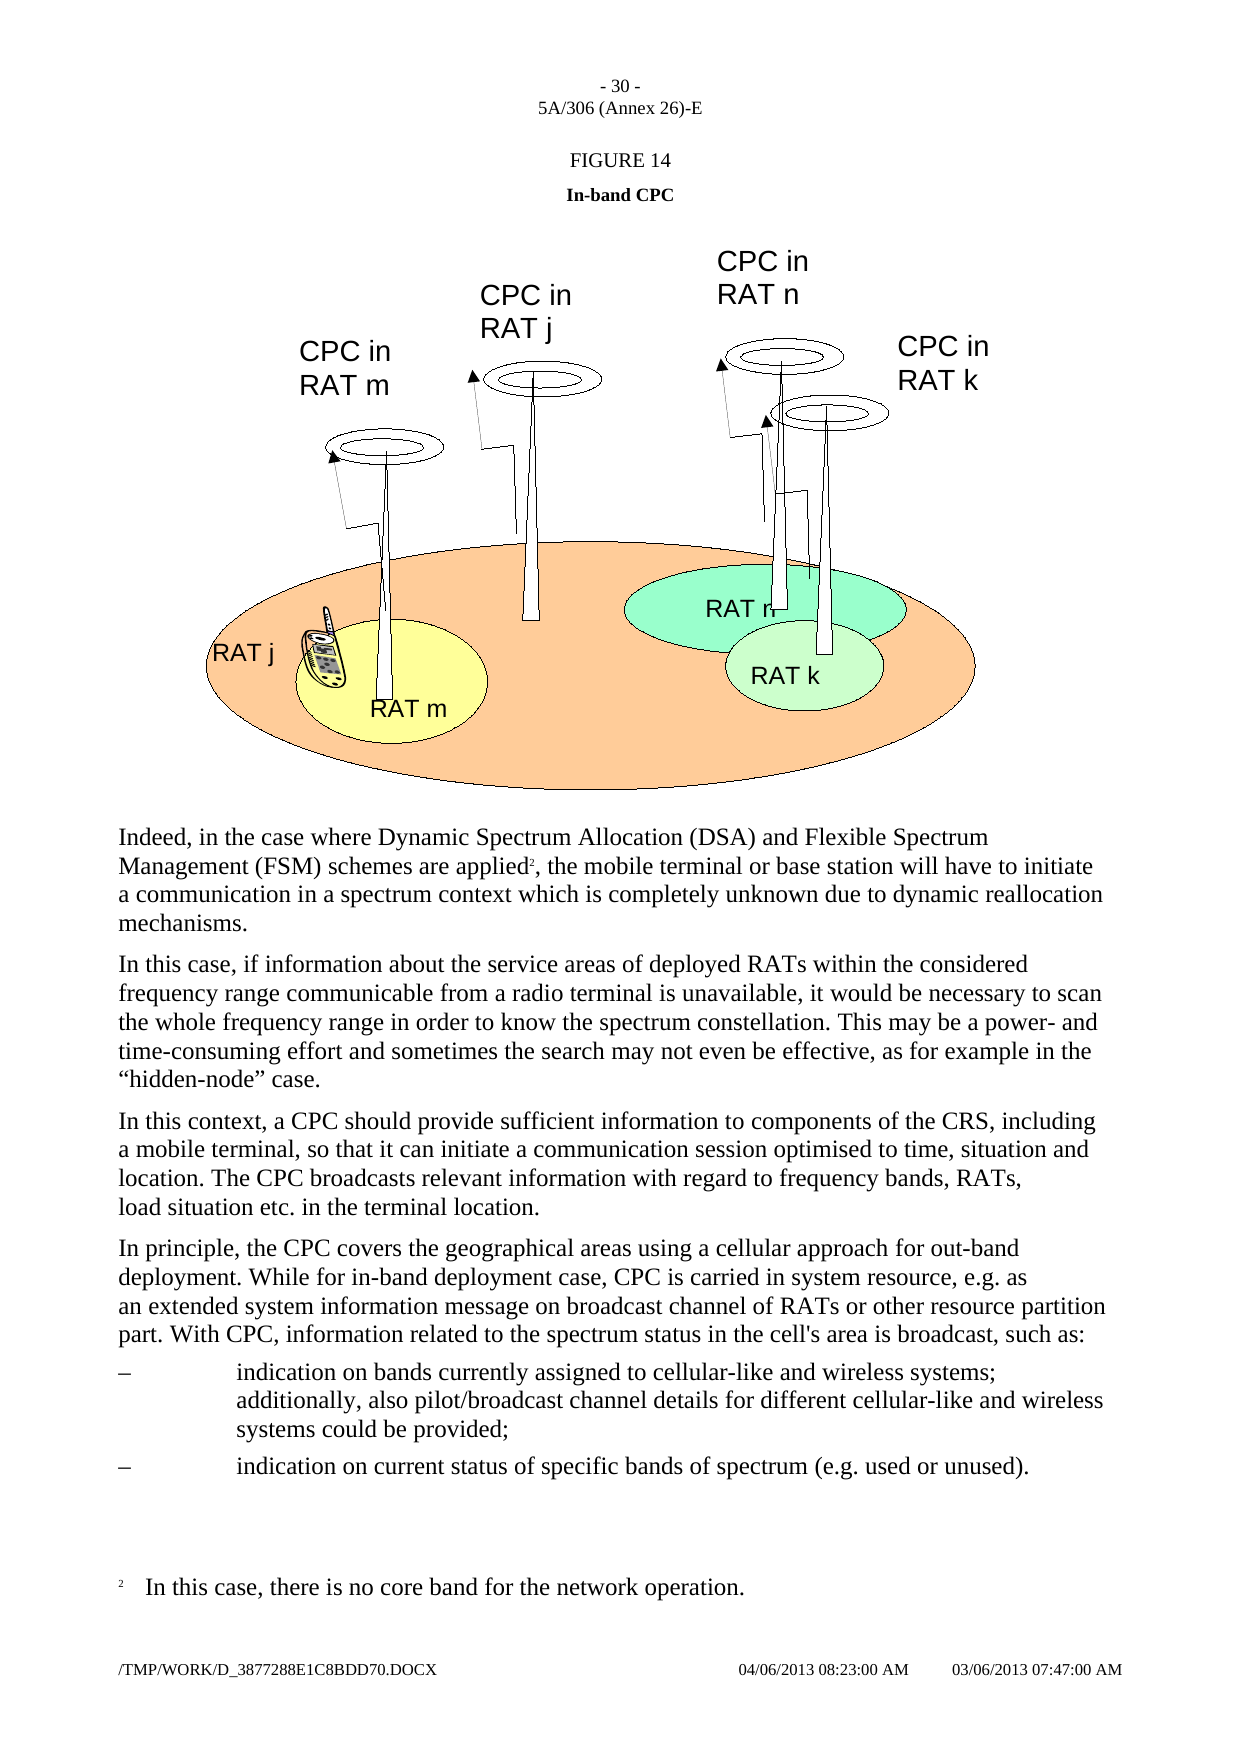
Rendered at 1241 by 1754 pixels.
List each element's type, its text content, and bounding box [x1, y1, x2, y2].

text In this case, if information about the service areas of deployed RATs within the considered frequency range communicable from a radio terminal is unavailable, it would be necessary to scan the whole frequency range in order to know the spectrum constellation. This may be a power- and time-consuming effort and sometimes the search may not even be effective, as for example in the “hidden-node” case. [118, 949, 1122, 1093]
text Indeed, in the case where Dynamic Spectrum Allocation (DSA) and Flexible Spectrum Management (FSM) schemes are applied, the mobile terminal or base station will have to initiate a communication in a spectrum context which is completely unknown due to dynamic reallocation mechanisms. [118, 822, 1122, 937]
text In this context, a CPC should provide sufficient information to components of the CRS, including a mobile terminal, so that it can initiate a communication session optimised to time, situation and location. The CPC broadcasts relevant information with regard to frequency bands, RATs, load situation etc. in the terminal location. [118, 1106, 1122, 1221]
text – indication on bands currently assigned to cellular-like and wireless systems; additionally, also pilot/broadcast channel details for different cellular-like and wireless systems could be provided; [118, 1357, 1122, 1443]
text – indication on current status of specific bands of spectrum (e.g. used or unused). [118, 1451, 1122, 1480]
text In principle, the CPC covers the geographical areas using a cellular approach for out-band deployment. While for in-band deployment case, CPC is carried in system resource, e.g. as an extended system information message on broadcast channel of RATs or other resource partition part. With CPC, information related to the spectrum status in the cell's area is broadcast, such as: [118, 1233, 1122, 1348]
title In-band CPC [118, 184, 1122, 206]
text Figure 14 [118, 148, 1122, 172]
